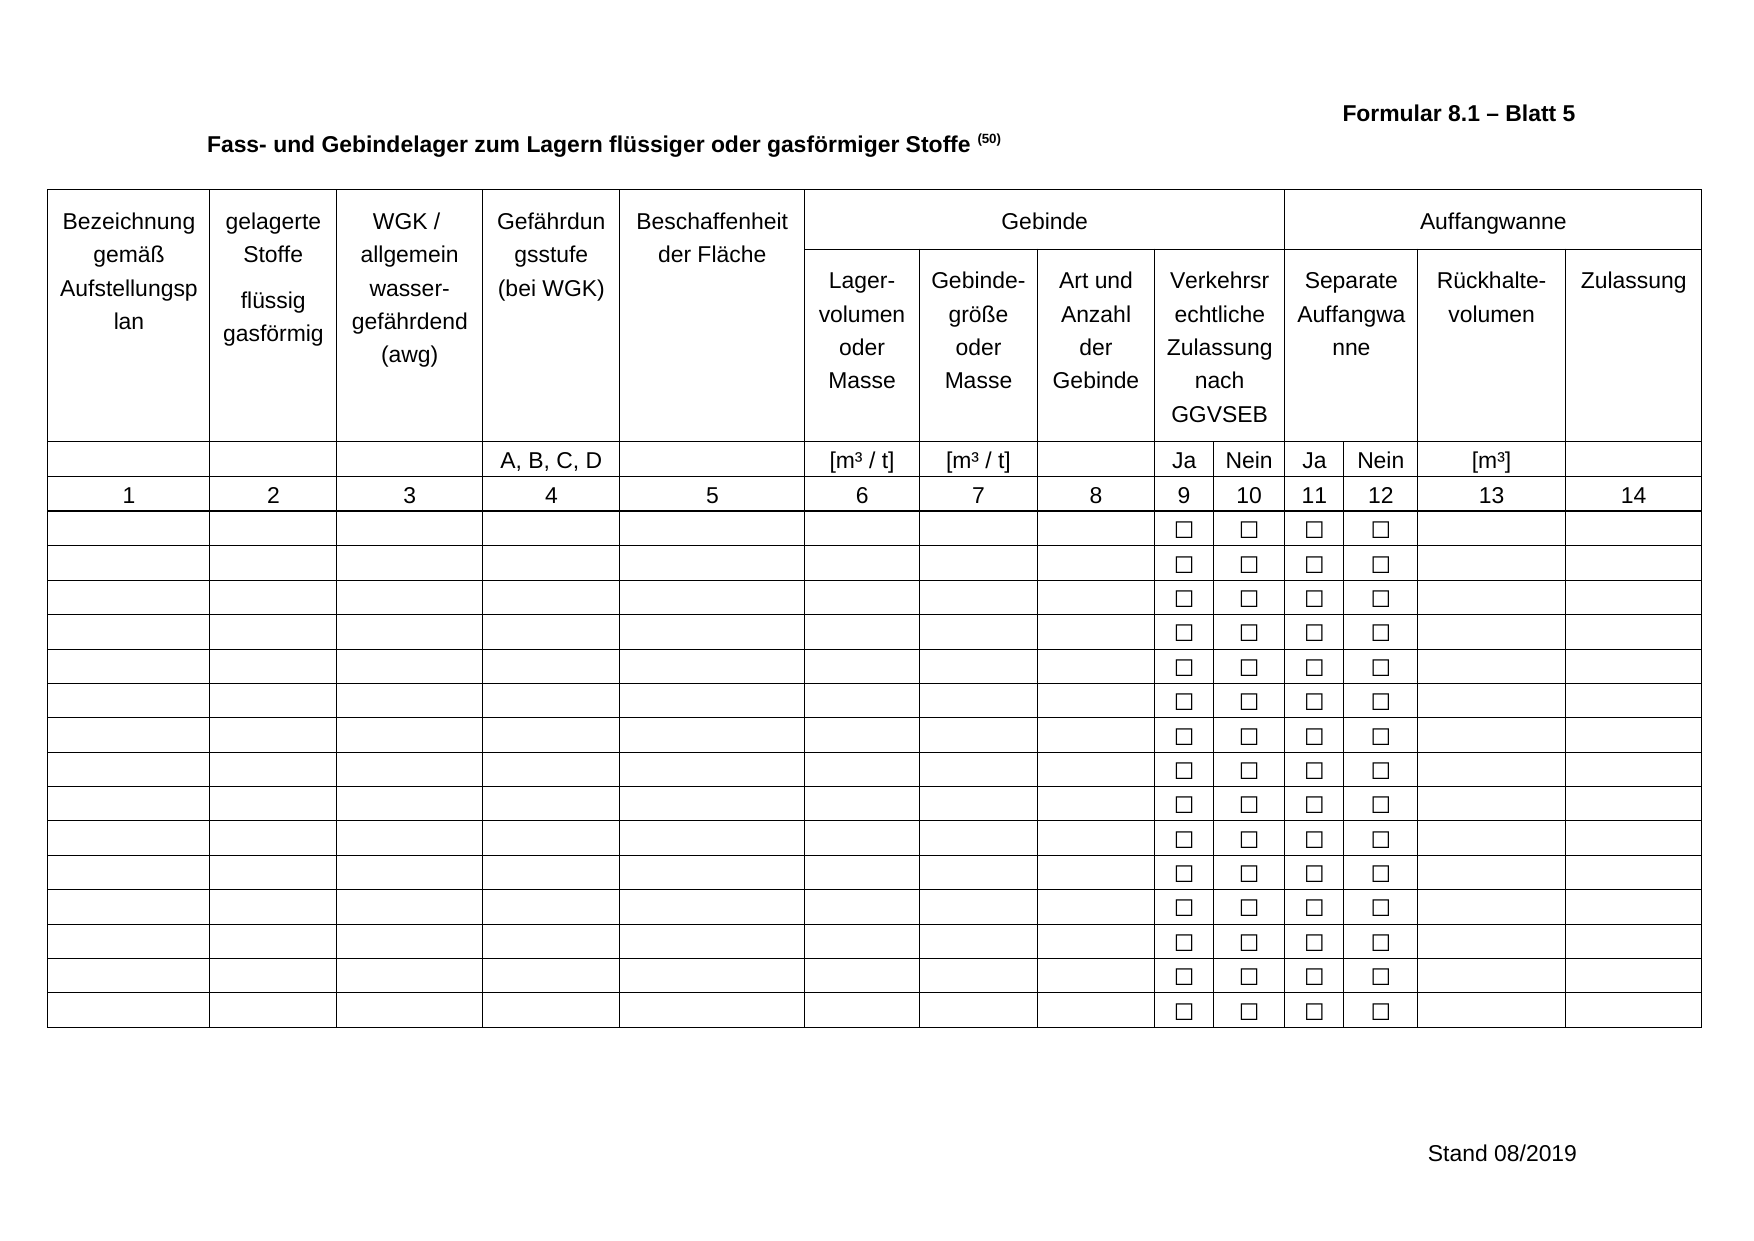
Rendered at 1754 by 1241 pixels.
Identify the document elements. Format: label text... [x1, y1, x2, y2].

table_cell [1418, 890, 1565, 923]
table_cell [m³] [1418, 442, 1565, 476]
table_cell [483, 546, 619, 580]
table_cell [920, 615, 1037, 648]
table_cell [1418, 650, 1565, 683]
table_cell [1418, 993, 1565, 1027]
table_cell Nein [1214, 442, 1284, 476]
table_cell [483, 581, 619, 614]
table_cell [48, 650, 209, 683]
table_cell [483, 993, 619, 1027]
table_cell [1418, 718, 1565, 752]
table_cell [805, 787, 919, 820]
table_cell [805, 925, 919, 958]
table_cell [620, 615, 804, 648]
table_cell Nein [1344, 442, 1417, 476]
table_cell 3 [337, 477, 482, 510]
table_header [620, 512, 804, 545]
table_cell [483, 890, 619, 923]
table_cell [48, 821, 209, 855]
table_cell [48, 925, 209, 958]
table_cell [1418, 581, 1565, 614]
table_cell [620, 650, 804, 683]
table_cell [620, 684, 804, 717]
table_cell [1038, 959, 1154, 992]
table_cell [920, 546, 1037, 580]
table_header Beschaffenheit der Fläche [620, 190, 804, 441]
table_cell Verkehrsrechtliche Zulassung nach GGVSEB [1155, 250, 1284, 441]
table_cell [337, 581, 482, 614]
table_cell [337, 753, 482, 786]
table_cell [m³ / t] [805, 442, 919, 476]
table_cell [483, 615, 619, 648]
table_cell [920, 650, 1037, 683]
table_cell [920, 959, 1037, 992]
table_cell [337, 546, 482, 580]
table_cell [48, 684, 209, 717]
table_cell [337, 615, 482, 648]
table_cell [805, 718, 919, 752]
table_cell [1038, 718, 1154, 752]
table_cell Ja [1155, 442, 1213, 476]
table_cell [483, 650, 619, 683]
table_cell [920, 890, 1037, 923]
table_cell [1038, 925, 1154, 958]
table_cell [1038, 581, 1154, 614]
table_cell [337, 442, 482, 476]
table_cell [210, 993, 336, 1027]
table_cell [805, 856, 919, 889]
table_header [1566, 512, 1701, 545]
table_cell [337, 787, 482, 820]
table_cell [210, 787, 336, 820]
table_cell [m³ / t] [920, 442, 1037, 476]
table_cell [1566, 615, 1701, 648]
table_cell [1038, 993, 1154, 1027]
table_cell [920, 718, 1037, 752]
table_cell [210, 718, 336, 752]
table_cell [620, 753, 804, 786]
table_cell [1566, 581, 1701, 614]
table_cell [805, 650, 919, 683]
table_cell 7 [920, 477, 1037, 510]
table_cell [805, 993, 919, 1027]
table_cell [48, 718, 209, 752]
table_cell [620, 925, 804, 958]
table_cell 5 [620, 477, 804, 510]
table_cell 2 [210, 477, 336, 510]
table_cell [1418, 615, 1565, 648]
table_cell [1038, 442, 1154, 476]
table_cell [48, 581, 209, 614]
table_cell [210, 925, 336, 958]
table_cell [620, 821, 804, 855]
table_cell [337, 925, 482, 958]
table_cell [620, 856, 804, 889]
text Fass- und Gebindelager zum Lagern flüssiger oder gasförmiger Stoffe (50) [207, 133, 1577, 158]
table_cell [337, 684, 482, 717]
table_cell [210, 442, 336, 476]
table_cell [1038, 650, 1154, 683]
table_cell [483, 856, 619, 889]
table_cell Art und Anzahl der Gebinde [1038, 250, 1154, 441]
table_cell [1038, 890, 1154, 923]
table_cell [1566, 718, 1701, 752]
table_cell [337, 718, 482, 752]
table_cell [1566, 890, 1701, 923]
table_cell [48, 442, 209, 476]
table_cell [483, 718, 619, 752]
table_cell [1566, 959, 1701, 992]
table_cell [1566, 650, 1701, 683]
table_cell Rückhalte-volumen [1418, 250, 1565, 441]
table_cell [620, 993, 804, 1027]
table_cell [483, 925, 619, 958]
table_cell 8 [1038, 477, 1154, 510]
table_cell [620, 959, 804, 992]
table_cell [920, 925, 1037, 958]
table_cell [1566, 546, 1701, 580]
table_cell [920, 856, 1037, 889]
table_cell [48, 615, 209, 648]
table_cell [1038, 787, 1154, 820]
table_cell [337, 821, 482, 855]
table_cell [620, 890, 804, 923]
table_header [1418, 512, 1565, 545]
table_cell Ja [1285, 442, 1343, 476]
table_cell 9 [1155, 477, 1213, 510]
table_header [210, 512, 336, 545]
table_header [483, 512, 619, 545]
table_header WGK / allgemein wasser-gefährdend (awg) [337, 190, 482, 441]
table_header Gebinde [805, 190, 1284, 248]
table_cell [210, 650, 336, 683]
table_cell [1418, 959, 1565, 992]
table_cell [483, 787, 619, 820]
table_cell [48, 993, 209, 1027]
table_cell [337, 959, 482, 992]
table_cell 13 [1418, 477, 1565, 510]
table_cell [1418, 753, 1565, 786]
table_cell [805, 890, 919, 923]
table_cell [1418, 787, 1565, 820]
table_cell [1418, 856, 1565, 889]
table_cell [805, 959, 919, 992]
table_cell [805, 581, 919, 614]
table_cell [48, 546, 209, 580]
table_cell [337, 993, 482, 1027]
table_cell 10 [1214, 477, 1284, 510]
table_header [1038, 512, 1154, 545]
table_cell [920, 753, 1037, 786]
table_cell [805, 546, 919, 580]
table_cell [620, 581, 804, 614]
table_cell [483, 753, 619, 786]
table_header Bezeichnung gemäß Aufstellungsplan [48, 190, 209, 441]
table_cell [337, 650, 482, 683]
table_cell [48, 753, 209, 786]
table_cell [210, 856, 336, 889]
table_cell [920, 993, 1037, 1027]
table_cell [483, 959, 619, 992]
table_cell [1038, 546, 1154, 580]
table_cell 6 [805, 477, 919, 510]
table_cell [920, 684, 1037, 717]
table_cell [210, 684, 336, 717]
table_cell [620, 718, 804, 752]
table_cell 4 [483, 477, 619, 510]
table_cell [1038, 856, 1154, 889]
table_cell [620, 442, 804, 476]
table_cell [210, 753, 336, 786]
table_cell [1038, 753, 1154, 786]
table_cell [1038, 684, 1154, 717]
table_cell [920, 581, 1037, 614]
table_header [48, 512, 209, 545]
table_cell [920, 821, 1037, 855]
table_cell [210, 821, 336, 855]
table_cell [210, 615, 336, 648]
table_cell [1566, 787, 1701, 820]
table_cell 11 [1285, 477, 1343, 510]
table_cell [210, 581, 336, 614]
table_header [337, 512, 482, 545]
table_cell [805, 753, 919, 786]
table_cell [337, 890, 482, 923]
table_cell [337, 856, 482, 889]
table_cell [1566, 821, 1701, 855]
table_cell Zulassung [1566, 250, 1701, 441]
table_cell [48, 890, 209, 923]
table_cell [483, 684, 619, 717]
table_cell [1038, 615, 1154, 648]
table_cell [805, 821, 919, 855]
table_cell [210, 546, 336, 580]
table_cell [1566, 684, 1701, 717]
table_cell [1566, 993, 1701, 1027]
table_cell 14 [1566, 477, 1701, 510]
table_cell [620, 787, 804, 820]
table_cell [1566, 753, 1701, 786]
table_cell [210, 959, 336, 992]
table_cell [805, 615, 919, 648]
table_cell A, B, C, D [483, 442, 619, 476]
table_cell [1418, 925, 1565, 958]
table_cell [48, 856, 209, 889]
table_cell [483, 821, 619, 855]
table_cell [620, 546, 804, 580]
table_header Gefährdungsstufe (bei WGK) [483, 190, 619, 441]
table_cell Lagervolumen oder Masse [805, 250, 919, 441]
table_cell Gebinde-größe oder Masse [920, 250, 1037, 441]
table_cell [1418, 821, 1565, 855]
table_header [920, 512, 1037, 545]
table_header Auffangwanne [1285, 190, 1701, 248]
table_cell 1 [48, 477, 209, 510]
table_cell [805, 684, 919, 717]
table_cell [1038, 821, 1154, 855]
table_cell [48, 959, 209, 992]
table_cell [920, 787, 1037, 820]
table_cell [1566, 856, 1701, 889]
table_cell [1418, 546, 1565, 580]
table_header gelagerte Stoffe flüssig gasförmig [210, 190, 336, 441]
table_cell [1566, 442, 1701, 476]
table_cell [48, 787, 209, 820]
table_cell 12 [1344, 477, 1417, 510]
table_cell [210, 890, 336, 923]
table_header [805, 512, 919, 545]
table_cell [1418, 684, 1565, 717]
table_cell Separate Auffangwanne [1285, 250, 1417, 441]
table_cell [1566, 925, 1701, 958]
